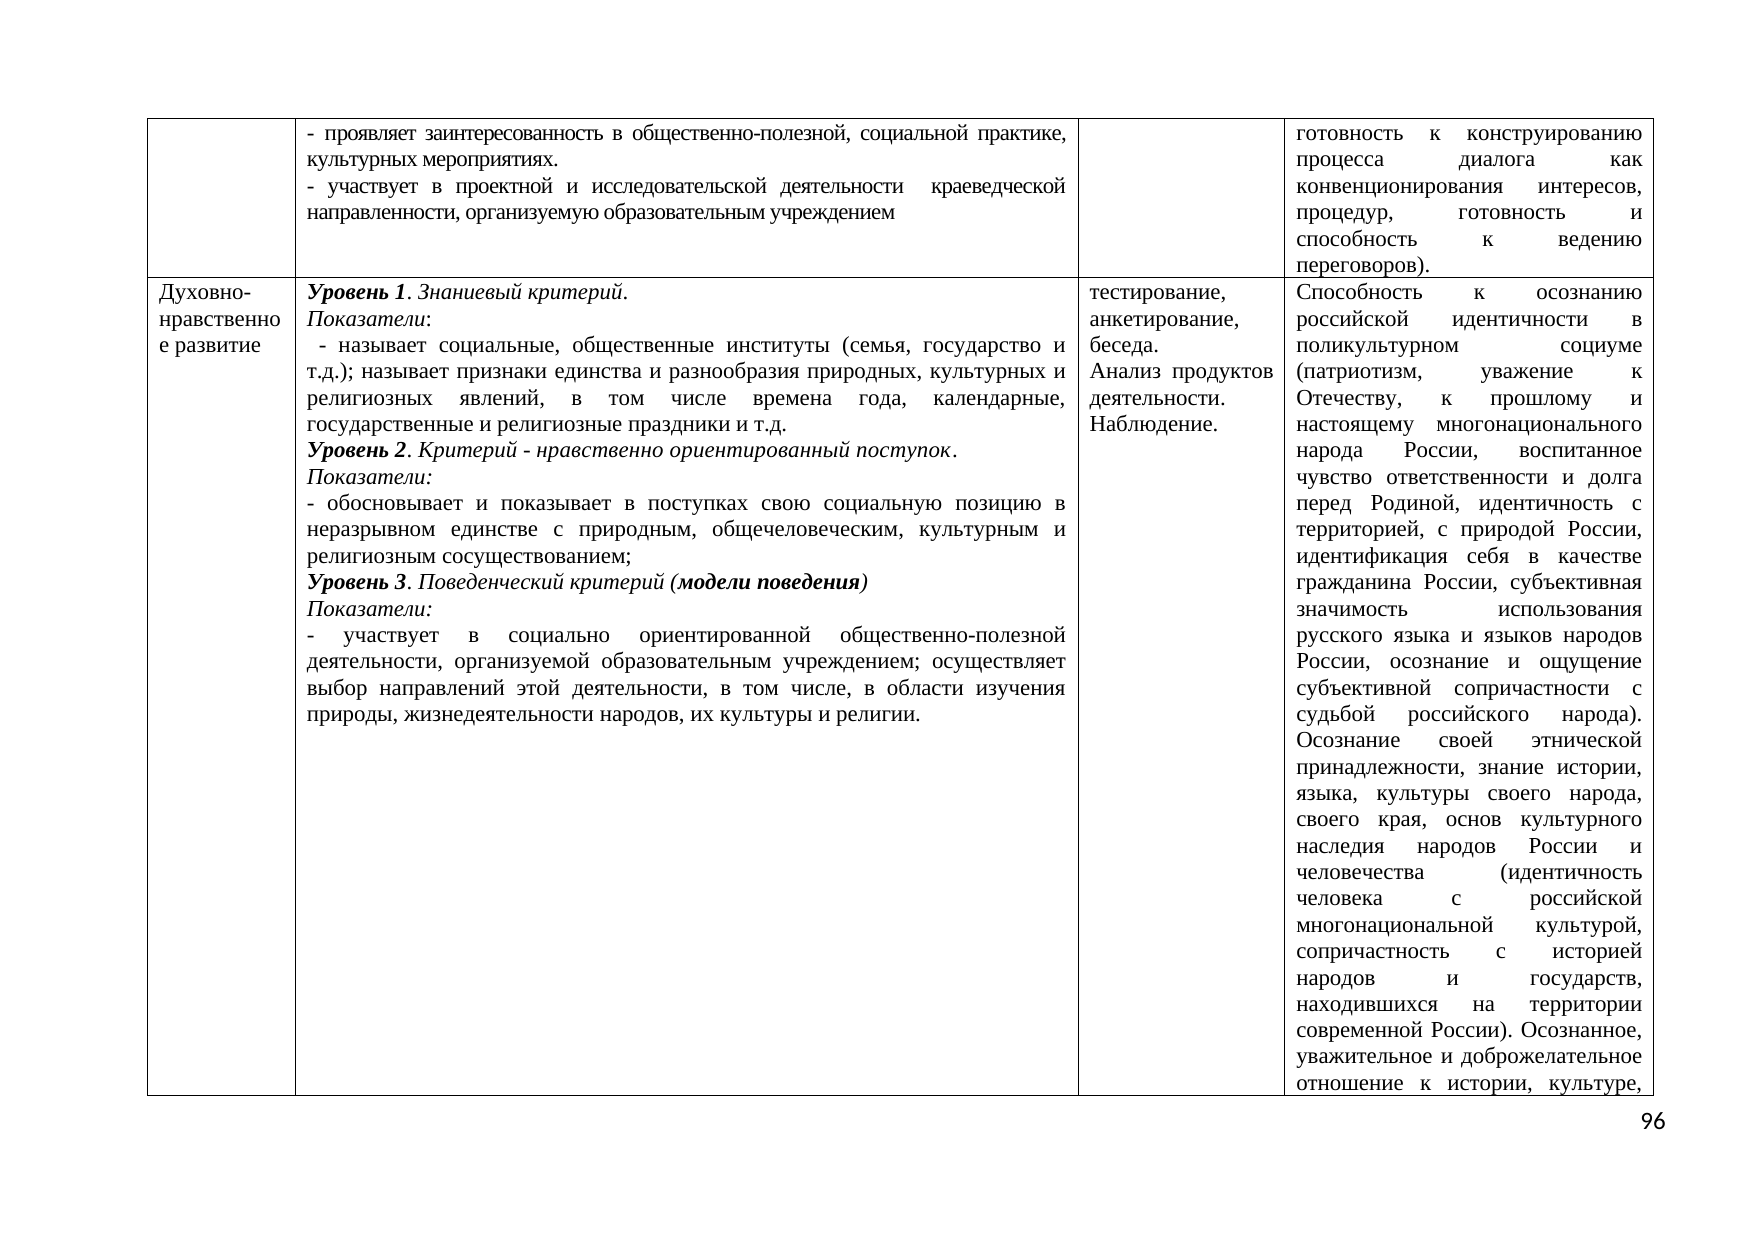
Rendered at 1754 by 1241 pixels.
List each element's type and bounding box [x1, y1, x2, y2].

table_cell [1079, 119, 1284, 277]
table_cell [1285, 119, 1653, 277]
table_cell [148, 119, 295, 277]
table_cell [148, 278, 295, 1095]
table_cell [296, 278, 1078, 1095]
table_cell [1285, 278, 1653, 1095]
table_cell [1079, 278, 1284, 1095]
table_cell [296, 119, 1078, 277]
